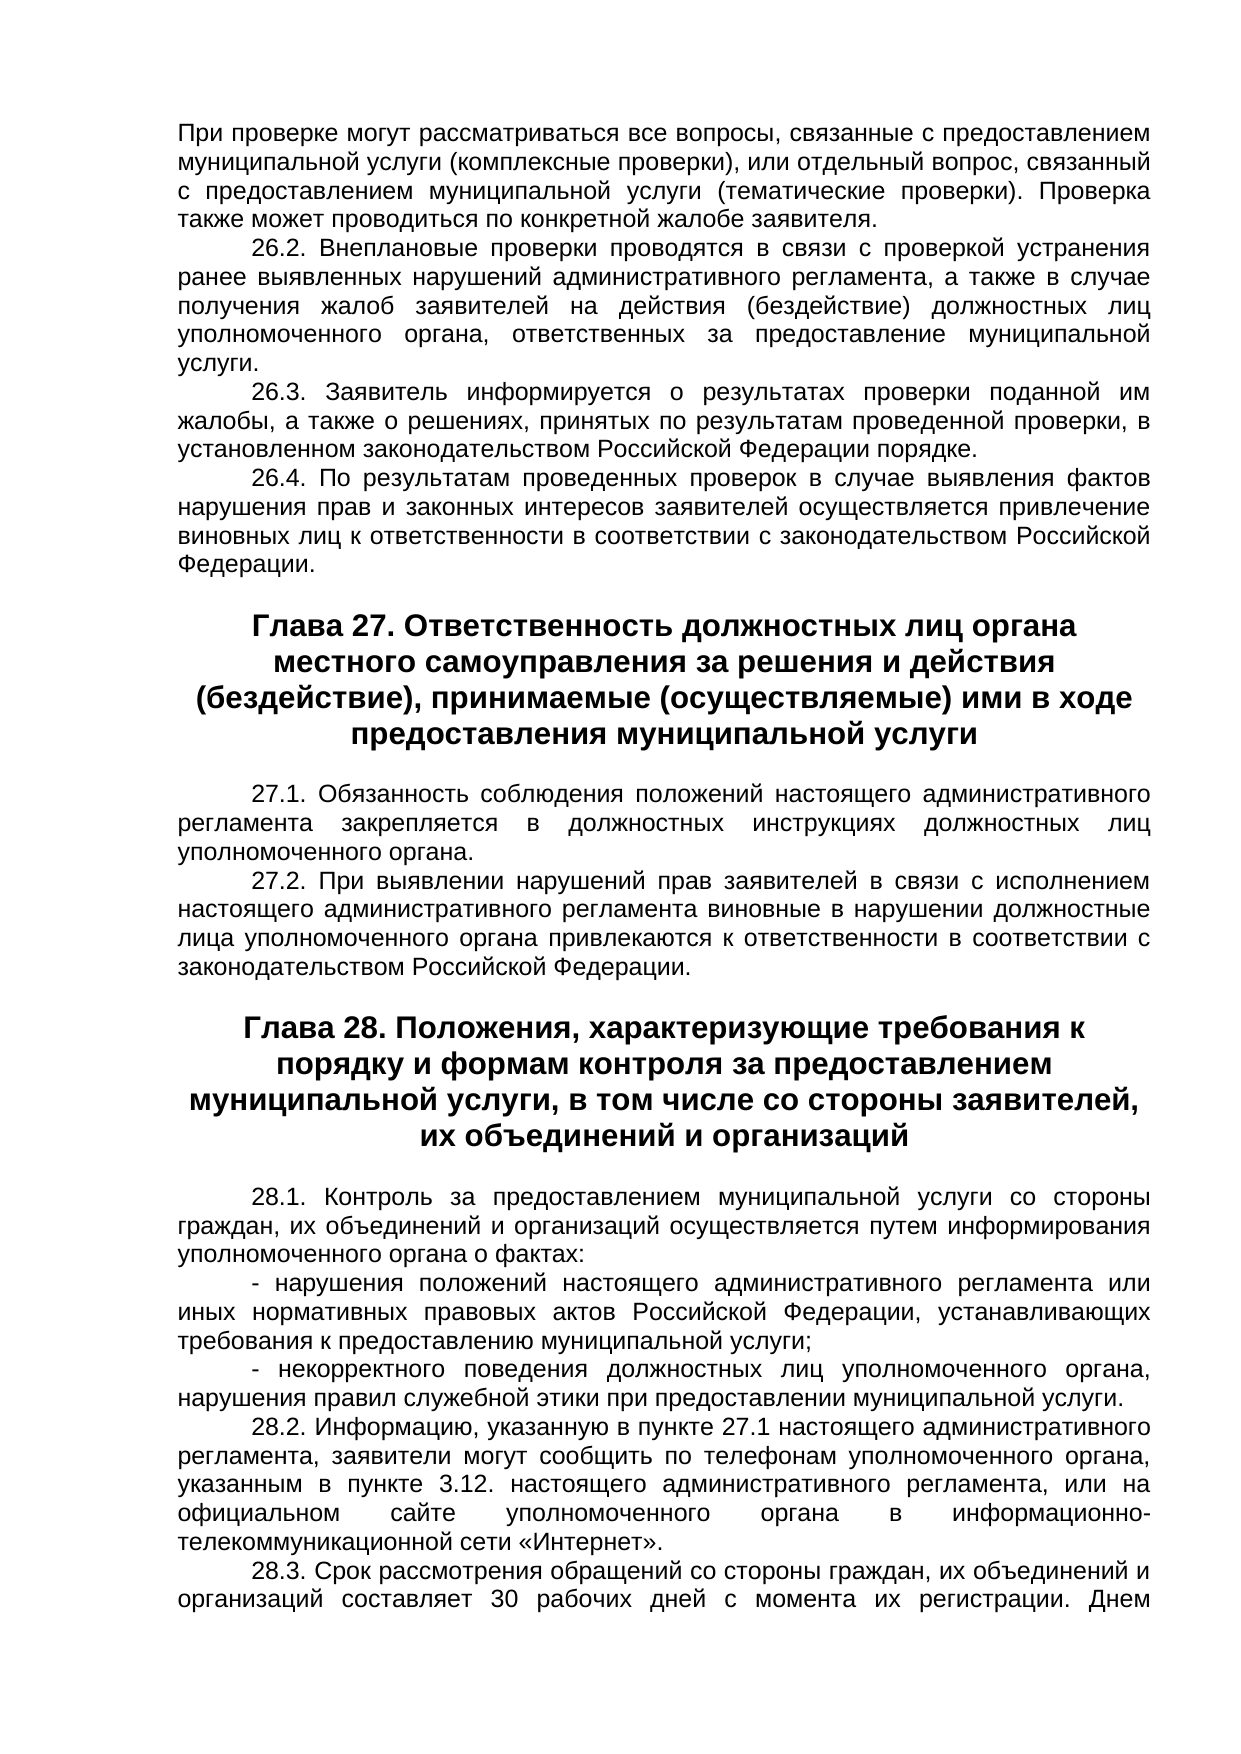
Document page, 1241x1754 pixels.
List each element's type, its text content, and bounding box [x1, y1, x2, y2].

text 27.2. При выявлении нарушений прав заявителей в связи с исполнением настоящего административного регламента виновные в нарушении должностные лица уполномоченного органа привлекаются к ответственности в соответствии с законодательством Российской Федерации. [177, 866, 1152, 981]
text 26.3. Заявитель информируется о результатах проверки поданной им жалобы, а также о решениях, принятых по результатам проведенной проверки, в установленном законодательством Российской Федерации порядке. [177, 377, 1152, 463]
text Глава 28. Положения, характеризующие требования к порядку и формам контроля за предоставлением муниципальной услуги, в том числе со стороны заявителей, их объединений и организаций [177, 1009, 1152, 1153]
text 26.2. Внеплановые проверки проводятся в связи с проверкой устранения ранее выявленных нарушений административного регламента, а также в случае получения жалоб заявителей на действия (бездействие) должностных лиц уполномоченного органа, ответственных за предоставление муниципальной услуги. [177, 233, 1152, 377]
text - некорректного поведения должностных лиц уполномоченного органа, нарушения правил служебной этики при предоставлении муниципальной услуги. [177, 1354, 1152, 1412]
text Глава 27. Ответственность должностных лиц органа местного самоуправления за решения и действия (бездействие), принимаемые (осуществляемые) ими в ходе предоставления муниципальной услуги [177, 607, 1152, 751]
text 26.4. По результатам проведенных проверок в случае выявления фактов нарушения прав и законных интересов заявителей осуществляется привлечение виновных лиц к ответственности в соответствии с законодательством Российской Федерации. [177, 463, 1152, 578]
text 28.1. Контроль за предоставлением муниципальной услуги со стороны граждан, их объединений и организаций осуществляется путем информирования уполномоченного органа о фактах: [177, 1182, 1152, 1268]
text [177, 1556, 1152, 1613]
text - нарушения положений настоящего административного регламента или иных нормативных правовых актов Российской Федерации, устанавливающих требования к предоставлению муниципальной услуги; [177, 1268, 1152, 1354]
text 28.2. Информацию, указанную в пункте 27.1 настоящего административного регламента, заявители могут сообщить по телефонам уполномоченного органа, указанным в пункте 3.12. настоящего административного регламента, или на официальном сайте уполномоченного органа в информационно-телекоммуникационной сети «Интернет». [177, 1412, 1152, 1556]
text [177, 118, 1152, 233]
text 27.1. Обязанность соблюдения положений настоящего административного регламента закрепляется в должностных инструкциях должностных лиц уполномоченного органа. [177, 779, 1152, 866]
